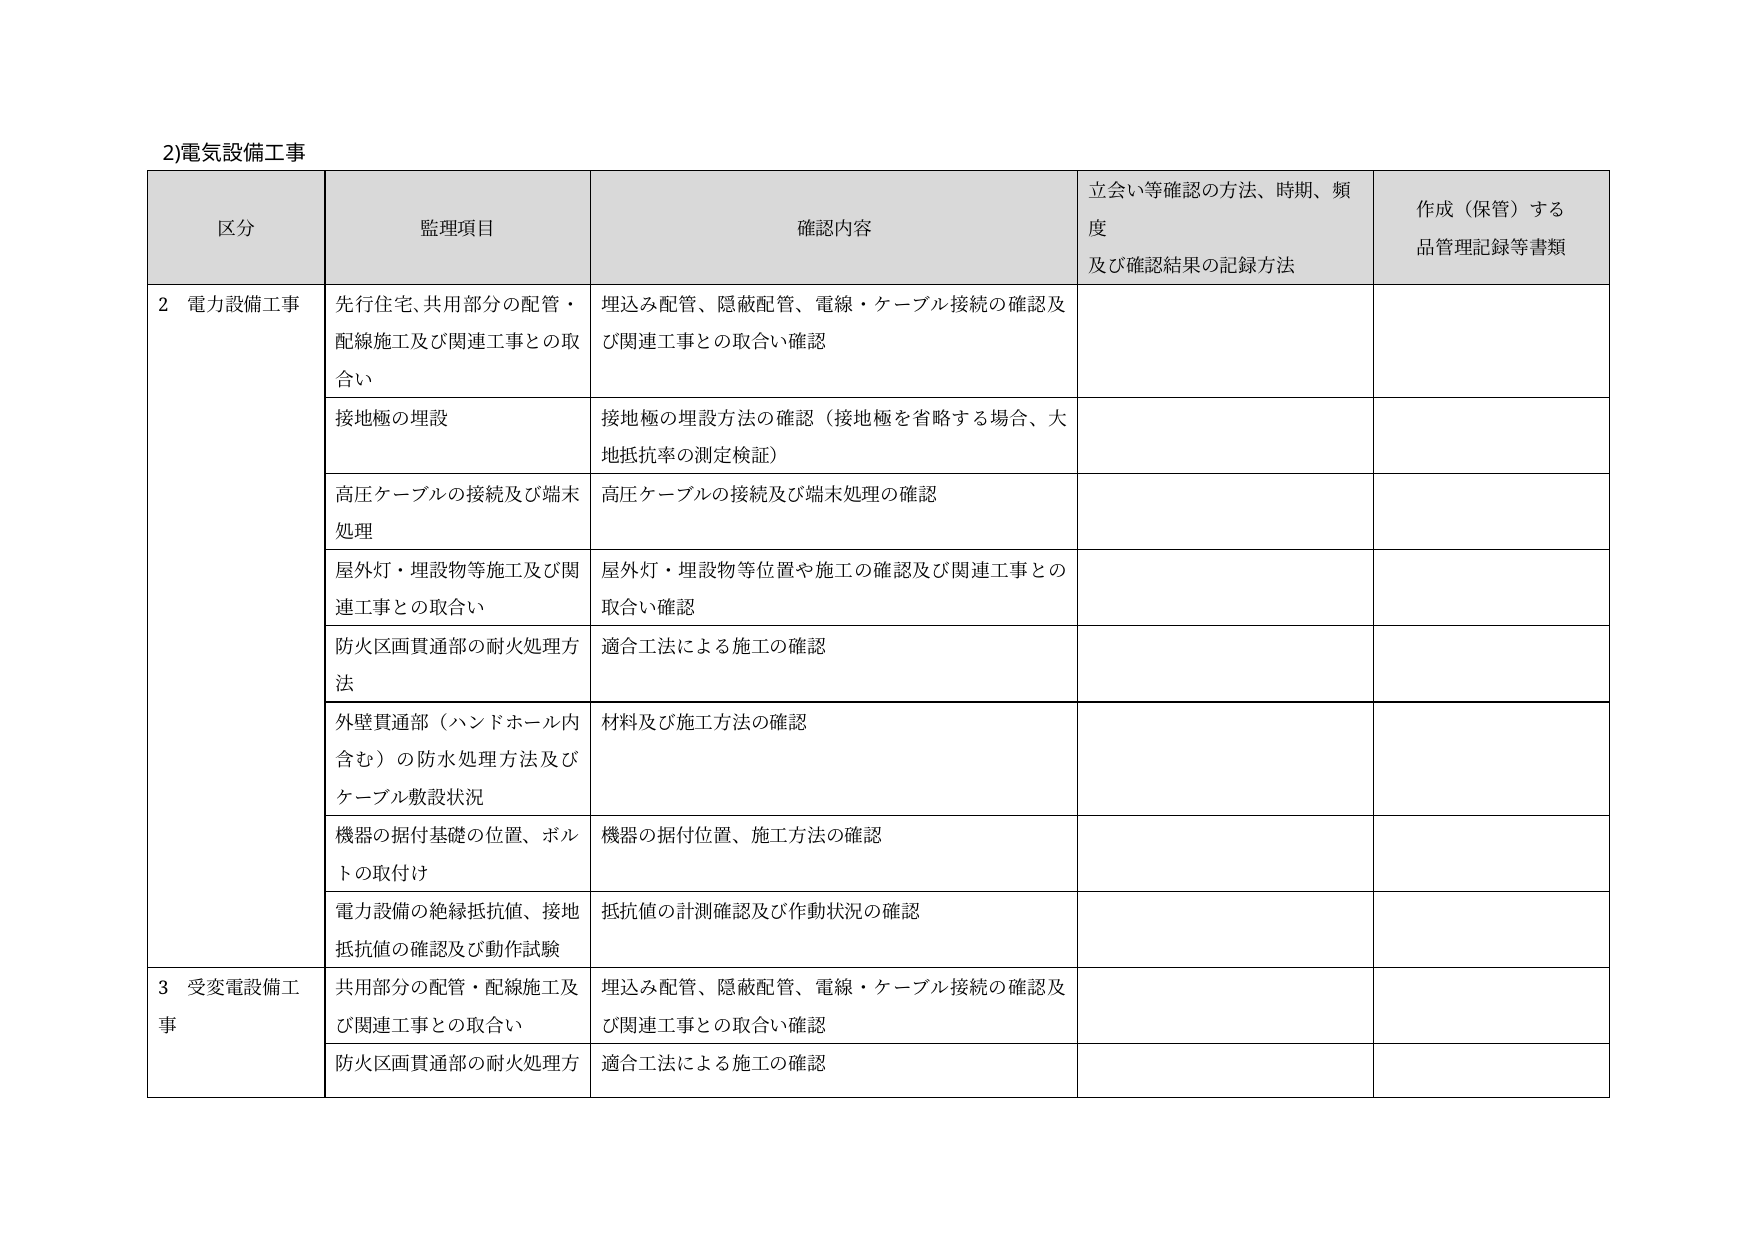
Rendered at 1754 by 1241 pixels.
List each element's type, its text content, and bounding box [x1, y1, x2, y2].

table_cell 電力設備の絶縁抵抗値、接地抵抗値の確認及び動作試験 [326, 892, 590, 967]
table_header 立会い等確認の方法、時期、頻度 及び確認結果の記録方法 [1078, 171, 1373, 284]
table_cell 埋込み配管、隠蔽配管、電線・ケーブル接続の確認及び関連工事との取合い確認 [591, 285, 1077, 397]
table_cell [1374, 703, 1609, 815]
table_cell 防火区画貫通部の耐火処理方法 [326, 626, 590, 701]
table_cell 適合工法による施工の確認 [591, 1044, 1077, 1097]
table_header 作成（保管）する 品管理記録等書類 [1374, 171, 1609, 284]
table_cell 屋外灯・埋設物等施工及び関連工事との取合い [326, 550, 590, 625]
table_cell [1078, 474, 1373, 549]
table_cell [1078, 968, 1373, 1043]
table_cell [1078, 285, 1373, 397]
table_cell 先行住宅､共用部分の配管・配線施工及び関連工事との取合い [326, 285, 590, 397]
table_cell 外壁貫通部（ハンドホール内含む）の防水処理方法及びケーブル敷設状況 [326, 703, 590, 815]
table_header 監理項目 [326, 171, 590, 284]
table_cell [1374, 550, 1609, 625]
table_cell 接地極の埋設方法の確認（接地極を省略する場合、大地抵抗率の測定検証） [591, 398, 1077, 473]
table_cell 接地極の埋設 [326, 398, 590, 473]
table_cell [1374, 816, 1609, 891]
table_cell 抵抗値の計測確認及び作動状況の確認 [591, 892, 1077, 967]
table_cell 適合工法による施工の確認 [591, 626, 1077, 701]
table_cell [1078, 816, 1373, 891]
table_cell [1078, 398, 1373, 473]
table_cell 高圧ケーブルの接続及び端末処理 [326, 474, 590, 549]
table_cell [1078, 892, 1373, 967]
table_cell [1374, 626, 1609, 701]
table_cell 屋外灯・埋設物等位置や施工の確認及び関連工事との取合い確認 [591, 550, 1077, 625]
table_cell 埋込み配管、隠蔽配管、電線・ケーブル接続の確認及び関連工事との取合い確認 [591, 968, 1077, 1043]
table_cell [1078, 1044, 1373, 1097]
table_cell 材料及び施工方法の確認 [591, 703, 1077, 815]
table_cell 防火区画貫通部の耐火処理方法 [326, 1044, 590, 1097]
table_cell [1078, 626, 1373, 701]
table_cell [1374, 285, 1609, 397]
table_cell [1078, 550, 1373, 625]
table_header 区分 [148, 171, 324, 284]
table_cell 機器の据付位置、施工方法の確認 [591, 816, 1077, 891]
table_cell [1078, 703, 1373, 815]
table_cell [1374, 968, 1609, 1043]
text 2)電気設備工事 [162, 133, 1665, 170]
table_cell 2 電力設備工事 [148, 285, 324, 967]
table_cell [1374, 1044, 1609, 1097]
table_cell 機器の据付基礎の位置、ボルトの取付け [326, 816, 590, 891]
table_header 確認内容 [591, 171, 1077, 284]
table_cell 3 受変電設備工事 [148, 968, 324, 1097]
table_cell [1374, 398, 1609, 473]
table_cell [1374, 892, 1609, 967]
table_cell [1374, 474, 1609, 549]
table_cell 高圧ケーブルの接続及び端末処理の確認 [591, 474, 1077, 549]
table_cell 共用部分の配管・配線施工及び関連工事との取合い [326, 968, 590, 1043]
